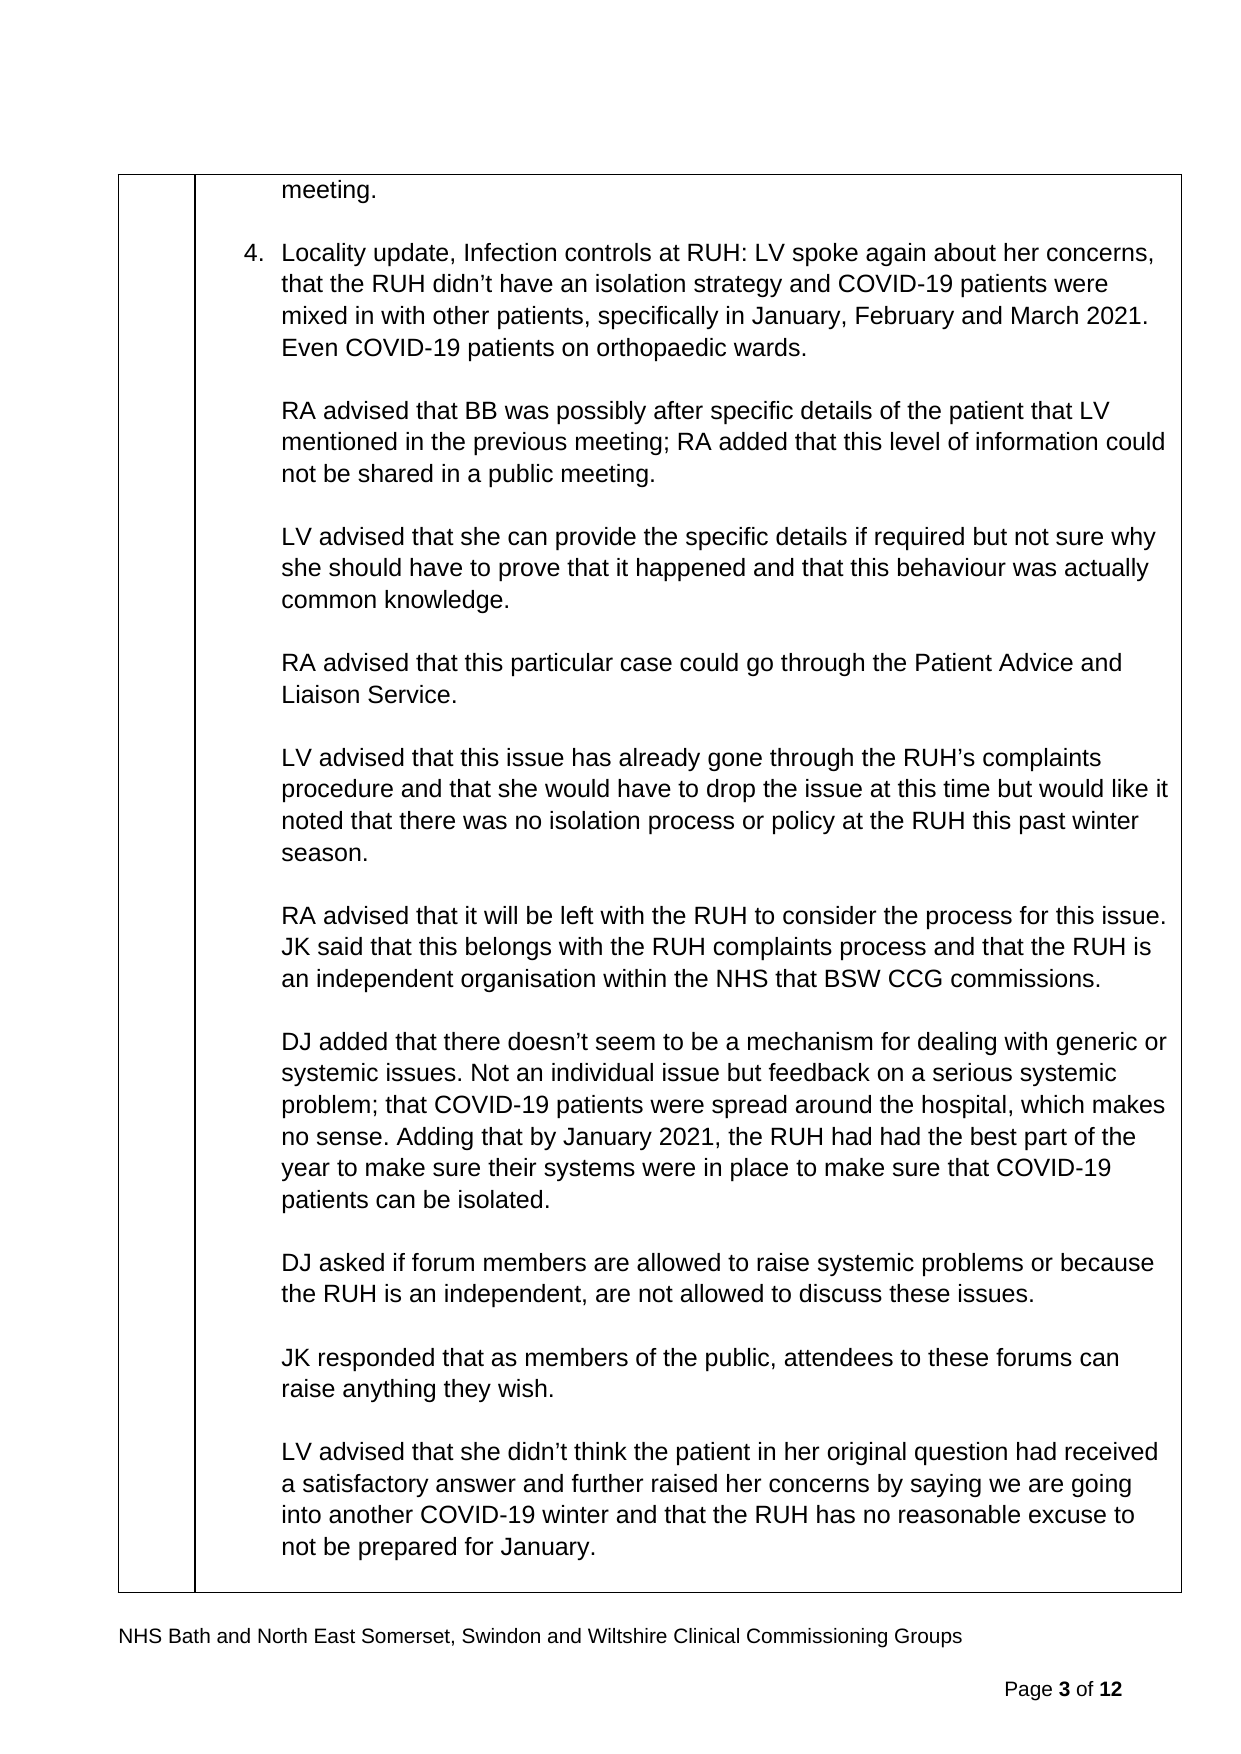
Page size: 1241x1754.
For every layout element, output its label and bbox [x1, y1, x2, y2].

table_cell [119, 175, 194, 1592]
table_cell [196, 175, 1181, 1592]
